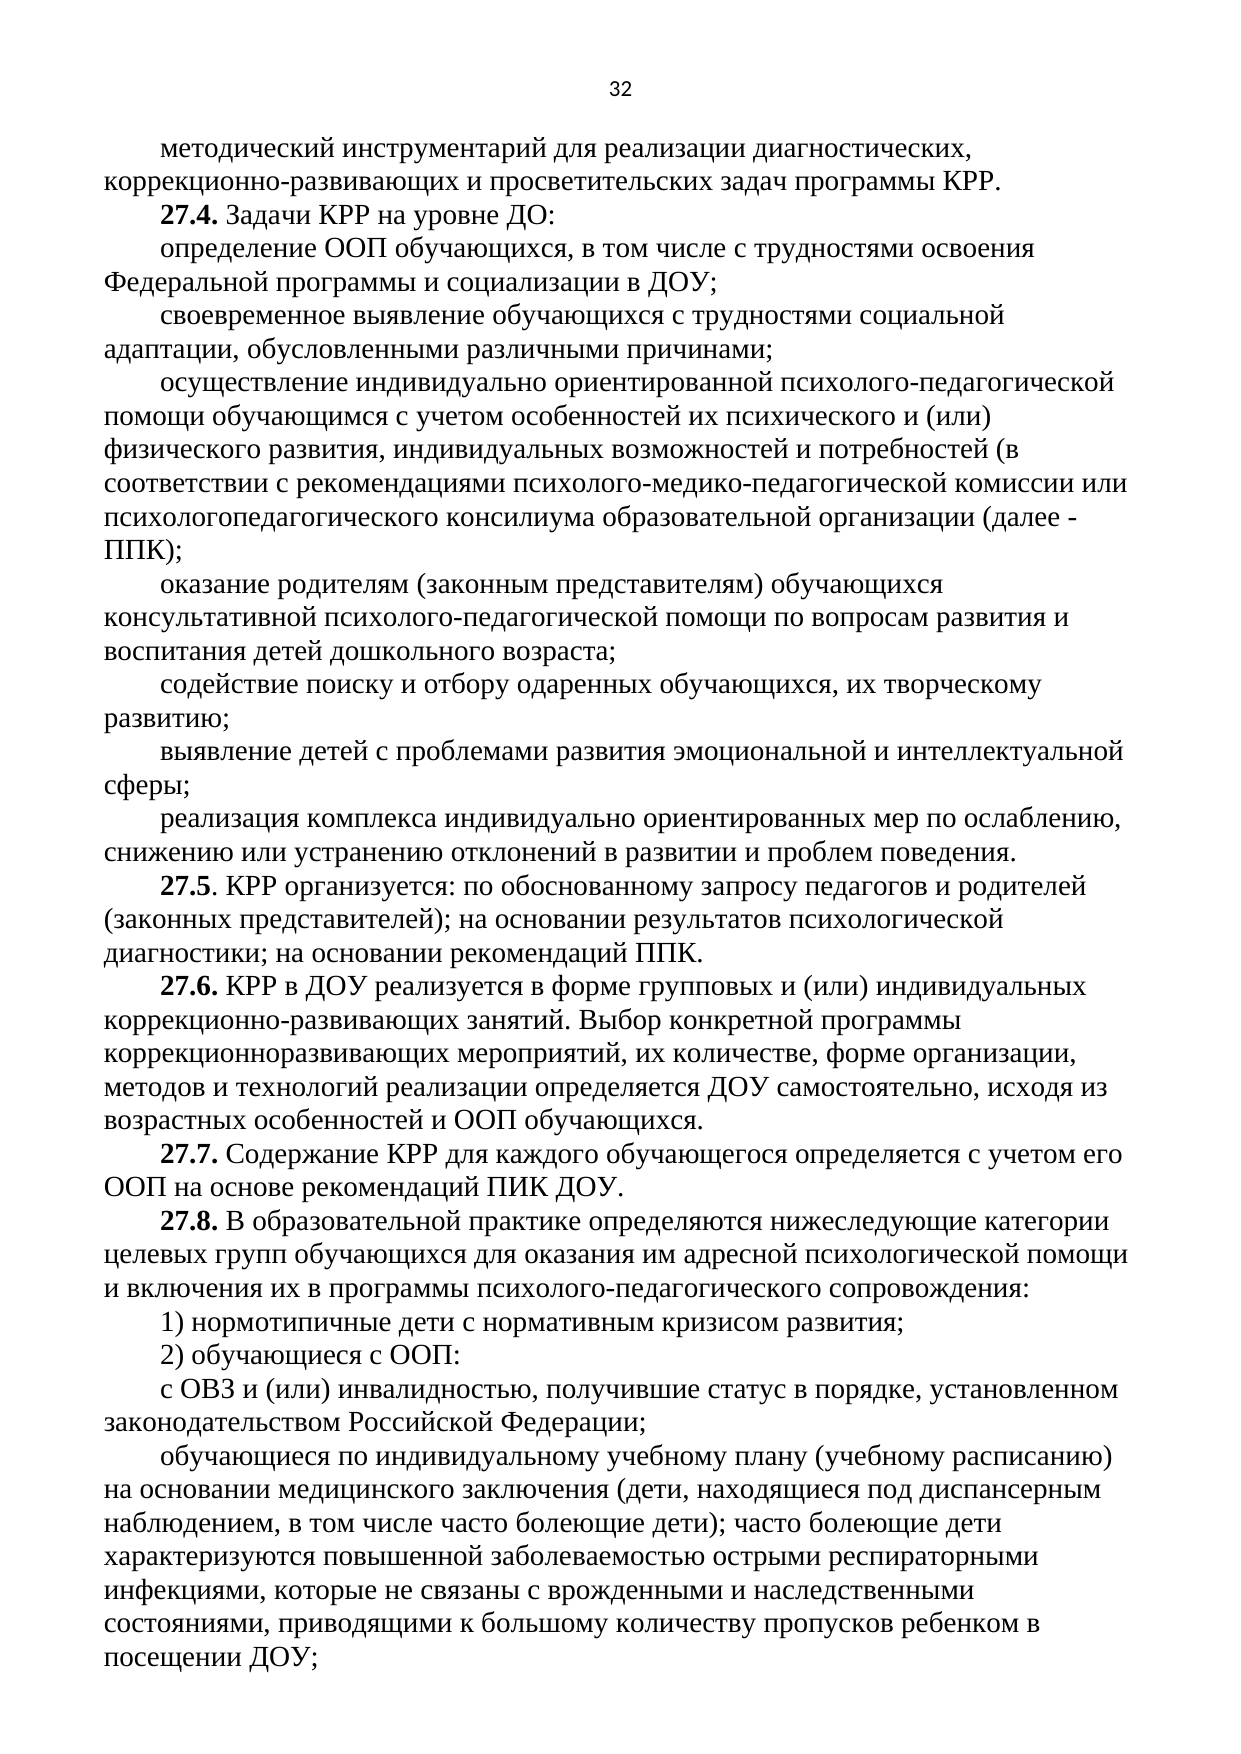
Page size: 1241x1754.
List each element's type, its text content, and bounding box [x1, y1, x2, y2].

title оказание родителям (законным представителям) обучающихся консультативной психолого-педагогической помощи по вопросам развития и воспитания детей дошкольного возраста; [103, 566, 1137, 666]
title 1) нормотипичные дети с нормативным кризисом развития; [103, 1304, 1137, 1337]
title осуществление индивидуально ориентированной психолого-педагогической помощи обучающимся с учетом особенностей их психического и (или) физического развития, индивидуальных возможностей и потребностей (в соответствии с рекомендациями психолого-медико-педагогической комиссии или психологопедагогического консилиума образовательной организации (далее - ППК); [103, 364, 1137, 566]
title 27.4. Задачи КРР на уровне ДО: [103, 197, 1137, 230]
title своевременное выявление обучающихся с трудностями социальной адаптации, обусловленными различными причинами; [103, 297, 1137, 364]
title реализация комплекса индивидуально ориентированных мер по ослаблению, снижению или устранению отклонений в развитии и проблем поведения. [103, 801, 1137, 868]
title 27.6. КРР в ДОУ реализуется в форме групповых и (или) индивидуальных коррекционно-развивающих занятий. Выбор конкретной программы коррекционноразвивающих мероприятий, их количестве, форме организации, методов и технологий реализации определяется ДОУ самостоятельно, исходя из возрастных особенностей и ООП обучающихся. [103, 968, 1137, 1136]
title 27.5. КРР организуется: по обоснованному запросу педагогов и родителей (законных представителей); на основании результатов психологической диагностики; на основании рекомендаций ППК. [103, 868, 1137, 968]
title с ОВЗ и (или) инвалидностью, получившие статус в порядке, установленном законодательством Российской Федерации; [103, 1371, 1137, 1438]
title выявление детей с проблемами развития эмоциональной и интеллектуальной сферы; [103, 733, 1137, 801]
title 27.7. Содержание КРР для каждого обучающегося определяется с учетом его ООП на основе рекомендаций ПИК ДОУ. [103, 1136, 1137, 1203]
title 2) обучающиеся с ООП: [103, 1337, 1137, 1371]
title 27.8. В образовательной практике определяются нижеследующие категории целевых групп обучающихся для оказания им адресной психологической помощи и включения их в программы психолого-педагогического сопровождения: [103, 1203, 1137, 1304]
title обучающиеся по индивидуальному учебному плану (учебному расписанию) на основании медицинского заключения (дети, находящиеся под диспансерным наблюдением, в том числе часто болеющие дети); часто болеющие дети характеризуются повышенной заболеваемостью острыми респираторными инфекциями, которые не связаны с врожденными и наследственными состояниями, приводящими к большому количеству пропусков ребенком в посещении ДОУ; [103, 1438, 1137, 1673]
title методический инструментарий для реализации диагностических, коррекционно-развивающих и просветительских задач программы КРР. [103, 130, 1137, 197]
title содействие поиску и отбору одаренных обучающихся, их творческому развитию; [103, 666, 1137, 733]
title определение ООП обучающихся, в том числе с трудностями освоения Федеральной программы и социализации в ДОУ; [103, 230, 1137, 297]
